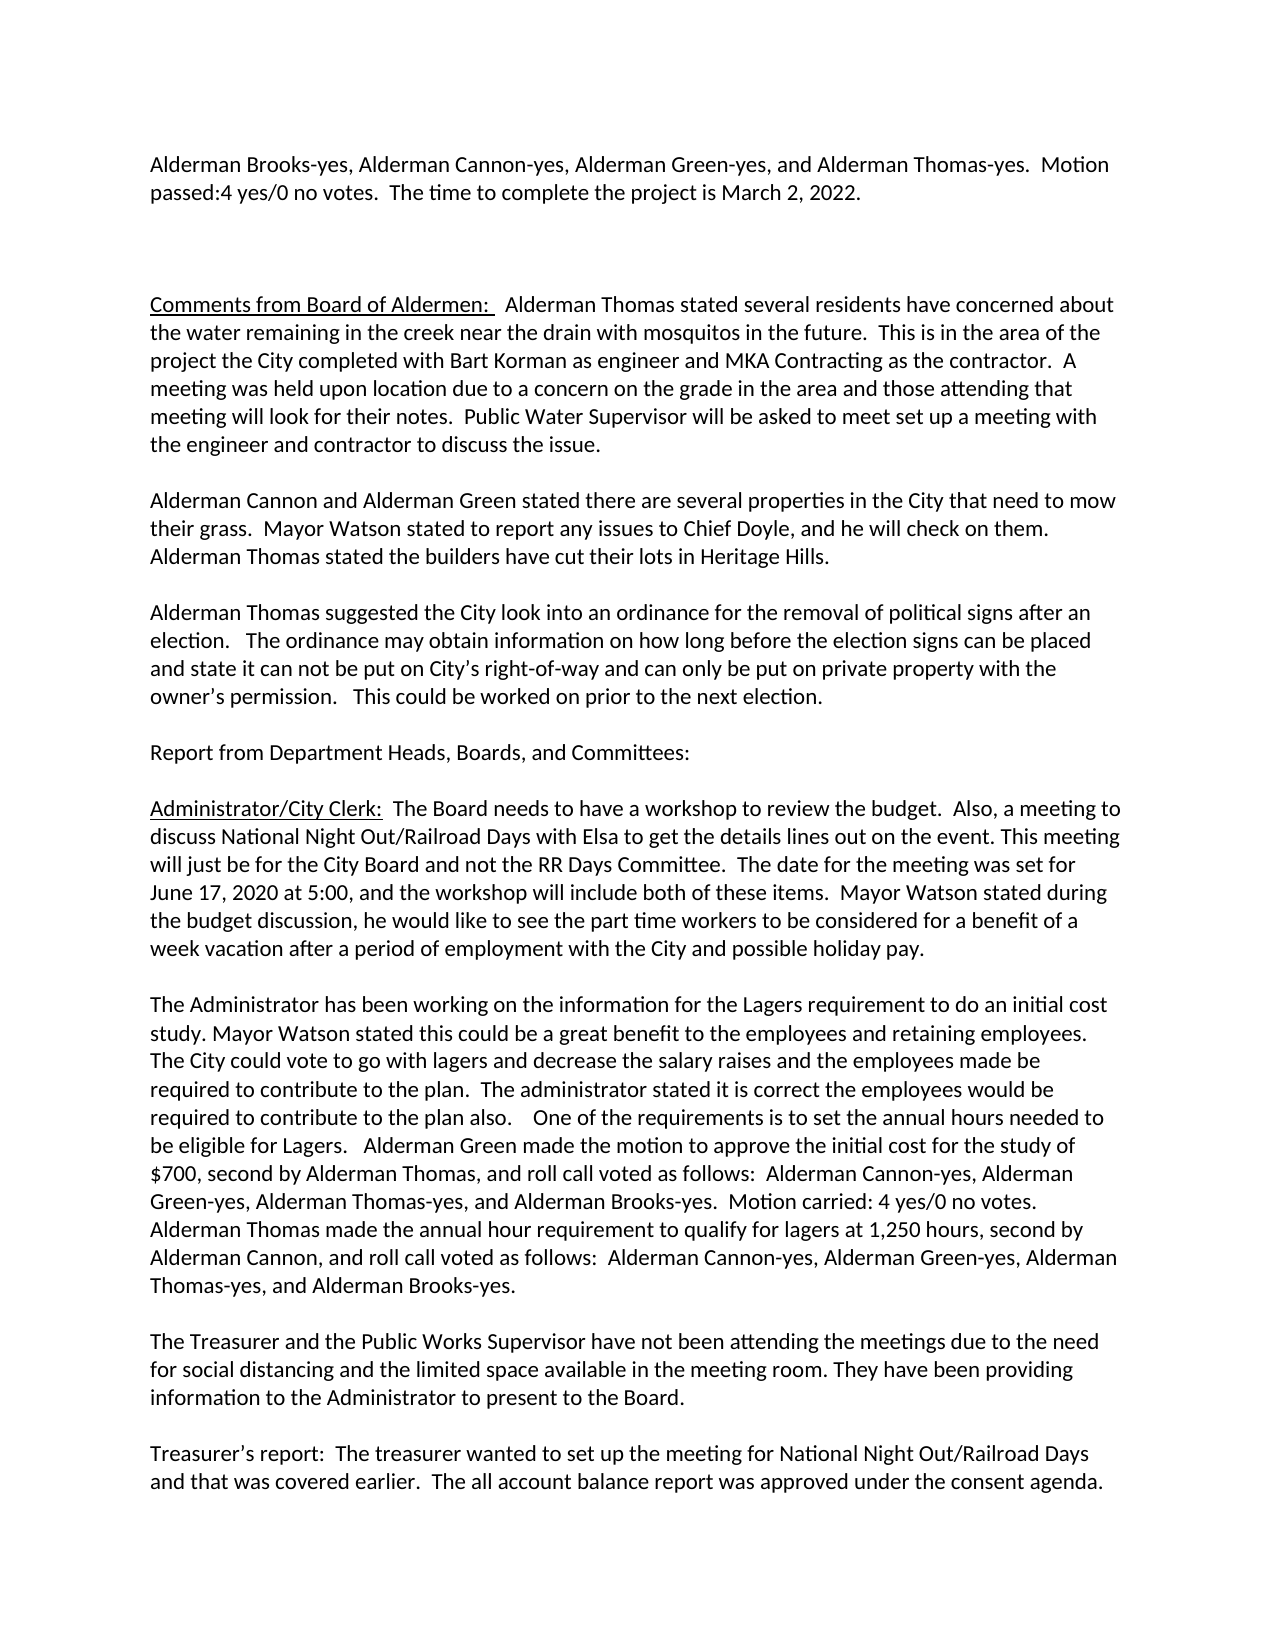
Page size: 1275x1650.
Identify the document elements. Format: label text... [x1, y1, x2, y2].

text The Administrator has been working on the information for the Lagers requirement to do an initial cost study. Mayor Watson stated this could be a great benefit to the employees and retaining employees. The City could vote to go with lagers and decrease the salary raises and the employees made be required to contribute to the plan. The administrator stated it is correct the employees would be required to contribute to the plan also. One of the requirements is to set the annual hours needed to be eligible for Lagers. Alderman Green made the motion to approve the initial cost for the study of $700, second by Alderman Thomas, and roll call voted as follows: Alderman Cannon-yes, Alderman Green-yes, Alderman Thomas-yes, and Alderman Brooks-yes. Motion carried: 4 yes/0 no votes. Alderman Thomas made the annual hour requirement to qualify for lagers at 1,250 hours, second by Alderman Cannon, and roll call voted as follows: Alderman Cannon-yes, Alderman Green-yes, Alderman Thomas-yes, and Alderman Brooks-yes. [150, 991, 1125, 1299]
text The Treasurer and the Public Works Supervisor have not been attending the meetings due to the need for social distancing and the limited space available in the meeting room. They have been providing information to the Administrator to present to the Board. [150, 1327, 1125, 1411]
text Comments from Board of Aldermen: Alderman Thomas stated several residents have concerned about the water remaining in the creek near the drain with mosquitos in the future. This is in the area of the project the City completed with Bart Korman as engineer and MKA Contracting as the contractor. A meeting was held upon location due to a concern on the grade in the area and those attending that meeting will look for their notes. Public Water Supervisor will be asked to meet set up a meeting with the engineer and contractor to discuss the issue. [150, 290, 1125, 458]
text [150, 150, 1125, 206]
text Alderman Thomas suggested the City look into an ordinance for the removal of political signs after an election. The ordinance may obtain information on how long before the election signs can be placed and state it can not be put on City’s right-of-way and can only be put on private property with the owner’s permission. This could be worked on prior to the next election. [150, 598, 1125, 710]
text Treasurer’s report: The treasurer wanted to set up the meeting for National Night Out/Railroad Days and that was covered earlier. The all account balance report was approved under the consent agenda. [150, 1439, 1125, 1495]
text Report from Department Heads, Boards, and Committees: [150, 738, 1125, 766]
text Alderman Cannon and Alderman Green stated there are several properties in the City that need to mow their grass. Mayor Watson stated to report any issues to Chief Doyle, and he will check on them. Alderman Thomas stated the builders have cut their lots in Heritage Hills. [150, 486, 1125, 570]
text Administrator/City Clerk: The Board needs to have a workshop to review the budget. Also, a meeting to discuss National Night Out/Railroad Days with Elsa to get the details lines out on the event. This meeting will just be for the City Board and not the RR Days Committee. The date for the meeting was set for June 17, 2020 at 5:00, and the workshop will include both of these items. Mayor Watson stated during the budget discussion, he would like to see the part time workers to be considered for a benefit of a week vacation after a period of employment with the City and possible holiday pay. [150, 794, 1125, 963]
